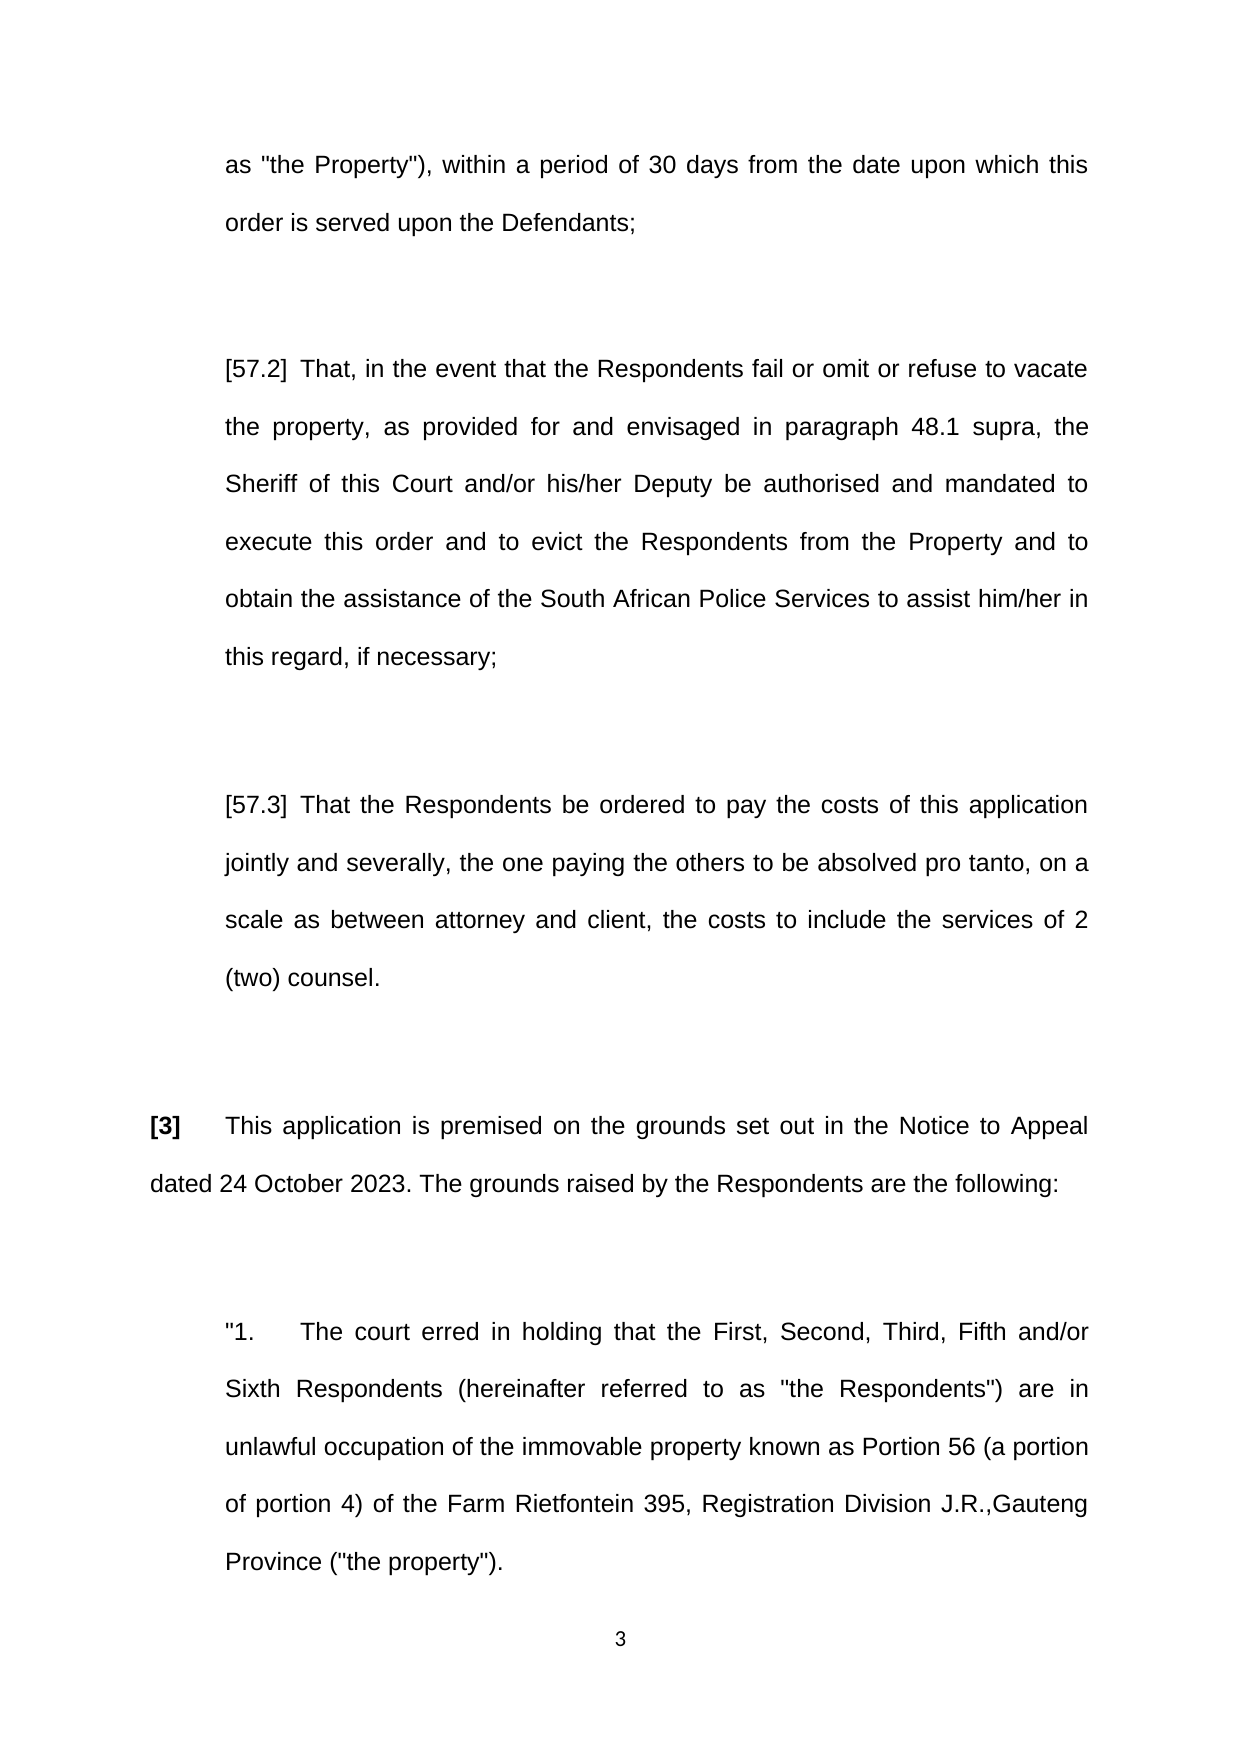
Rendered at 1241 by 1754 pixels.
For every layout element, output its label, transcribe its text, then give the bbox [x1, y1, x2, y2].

text [3] This application is premised on the grounds set out in the Notice to Appeal dated 24 October 2023. The grounds raised by the Respondents are the following: [150, 1111, 1090, 1197]
text [57.2] That, in the event that the Respondents fail or omit or refuse to vacate the property, as provided for and envisaged in paragraph 48.1 supra, the Sheriff of this Court and/or his/her Deputy be authorised and mandated to execute this order and to evict the Respondents from the Property and to obtain the assistance of the South African Police Services to assist him/her in this regard, if necessary; [225, 354, 1090, 671]
text "1. The court erred in holding that the First, Second, Third, Fifth and/or Sixth Respondents (hereinafter referred to as "the Respondents") are in unlawful occupation of the immovable property known as Portion 56 (a portion of portion 4) of the Farm Rietfontein 395, Registration Division J.R.,Gauteng Province ("the property"). [225, 1317, 1090, 1576]
text [57.3] That the Respondents be ordered to pay the costs of this application jointly and severally, the one paying the others to be absolved pro tanto, on a scale as between attorney and client, the costs to include the services of 2 (two) counsel. [225, 790, 1090, 991]
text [225, 150, 1090, 236]
